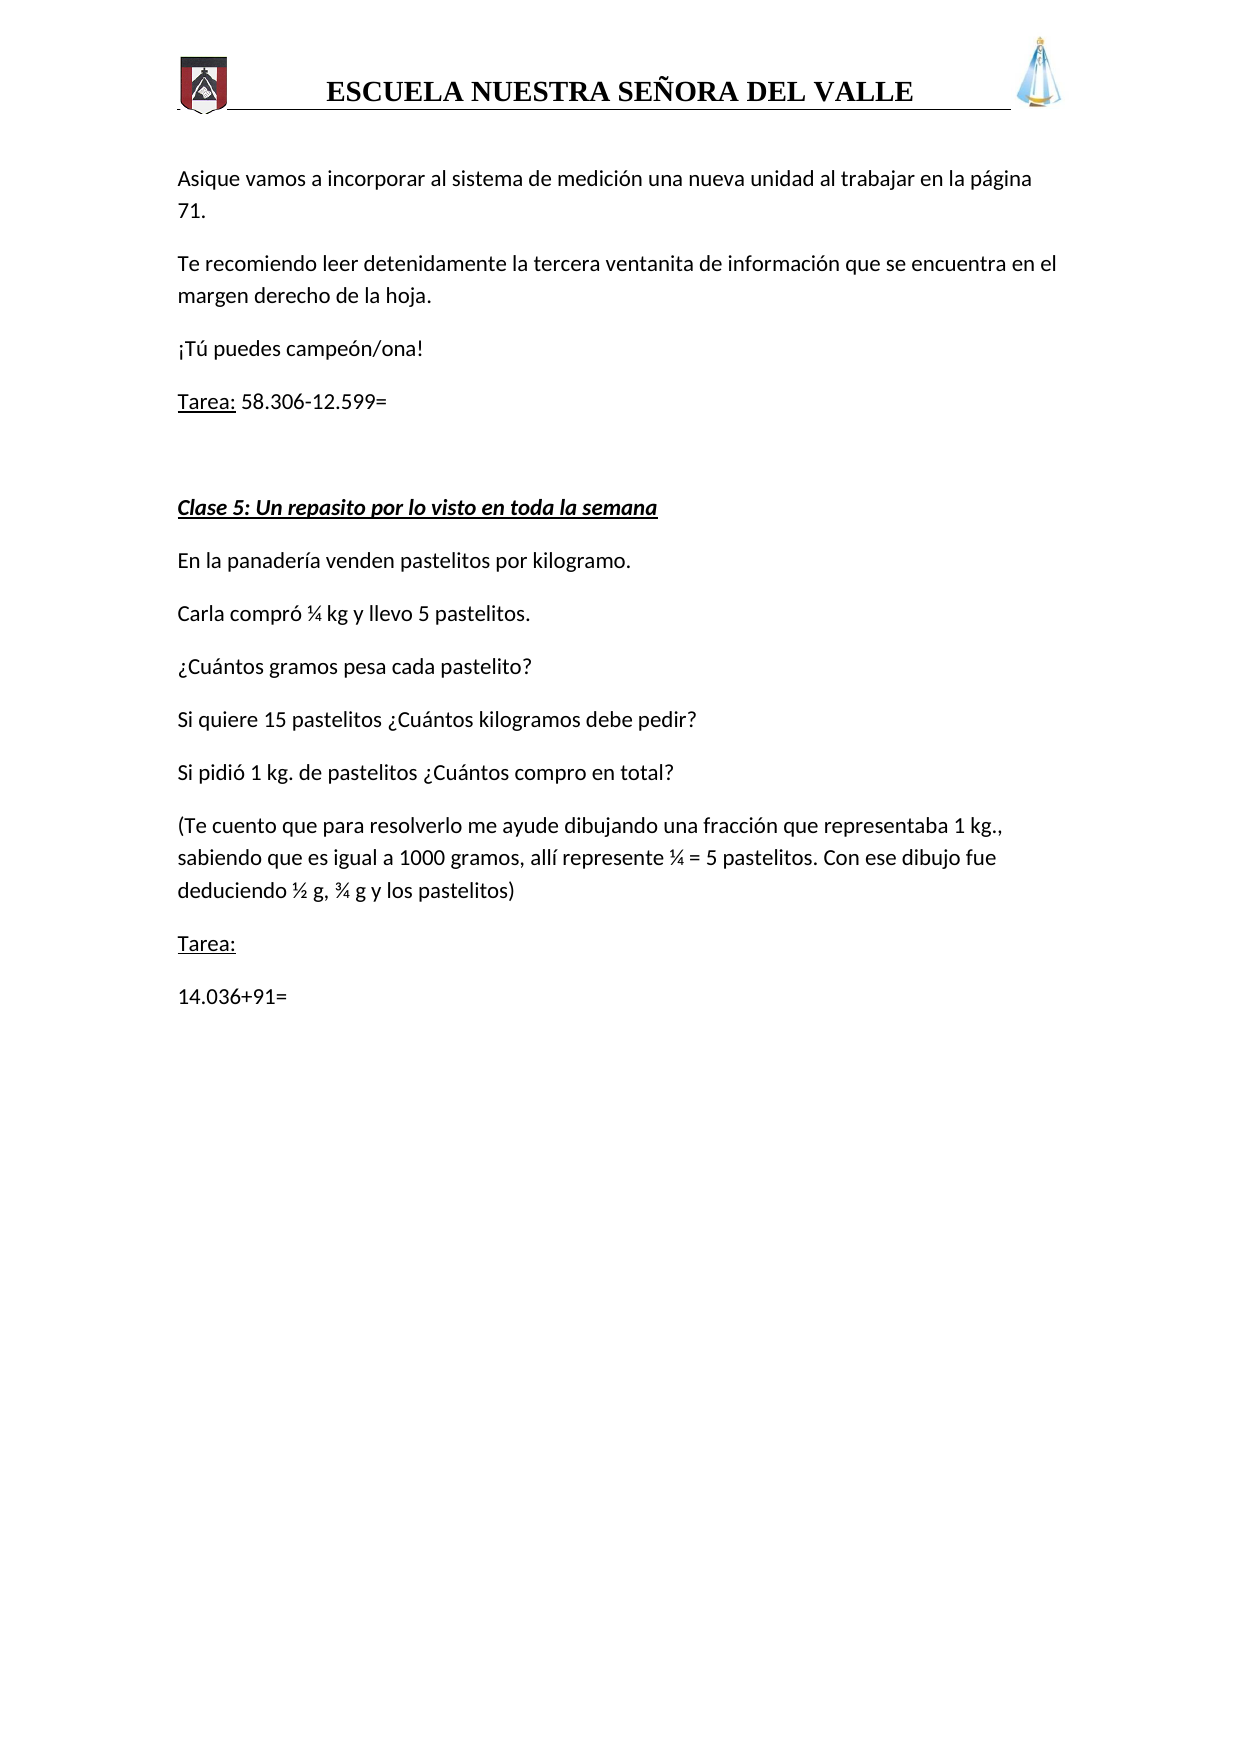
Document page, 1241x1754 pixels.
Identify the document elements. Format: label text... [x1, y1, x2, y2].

text Si quiere 15 pastelitos ¿Cuántos kilogramos debe pedir? [177, 705, 1063, 733]
text Tarea: 58.306-12.599= [177, 387, 1063, 415]
text Si pidió 1 kg. de pastelitos ¿Cuántos compro en total? [177, 758, 1063, 786]
picture [1011, 27, 1069, 114]
text 14.036+91= [177, 982, 1063, 1010]
picture [180, 56, 227, 113]
text ¿Cuántos gramos pesa cada pastelito? [177, 652, 1063, 680]
text Te recomiendo leer detenidamente la tercera ventanita de información que se encuentra en el margen derecho de la hoja. [177, 249, 1063, 309]
text Carla compró ¼ kg y llevo 5 pastelitos. [177, 599, 1063, 627]
text ¡Tú puedes campeón/ona! [177, 334, 1063, 362]
text Tarea: [177, 929, 1063, 957]
text (Te cuento que para resolverlo me ayude dibujando una fracción que representaba 1 kg., sabiendo que es igual a 1000 gramos, allí represente ¼ = 5 pastelitos. Con ese dibujo fue deduciendo ½ g, ¾ g y los pastelitos) [177, 811, 1063, 904]
text Clase 5: Un repasito por lo visto en toda la semana [177, 493, 1063, 521]
text En la panadería venden pastelitos por kilogramo. [177, 546, 1063, 574]
text Asique vamos a incorporar al sistema de medición una nueva unidad al trabajar en la página 71. [177, 164, 1063, 224]
